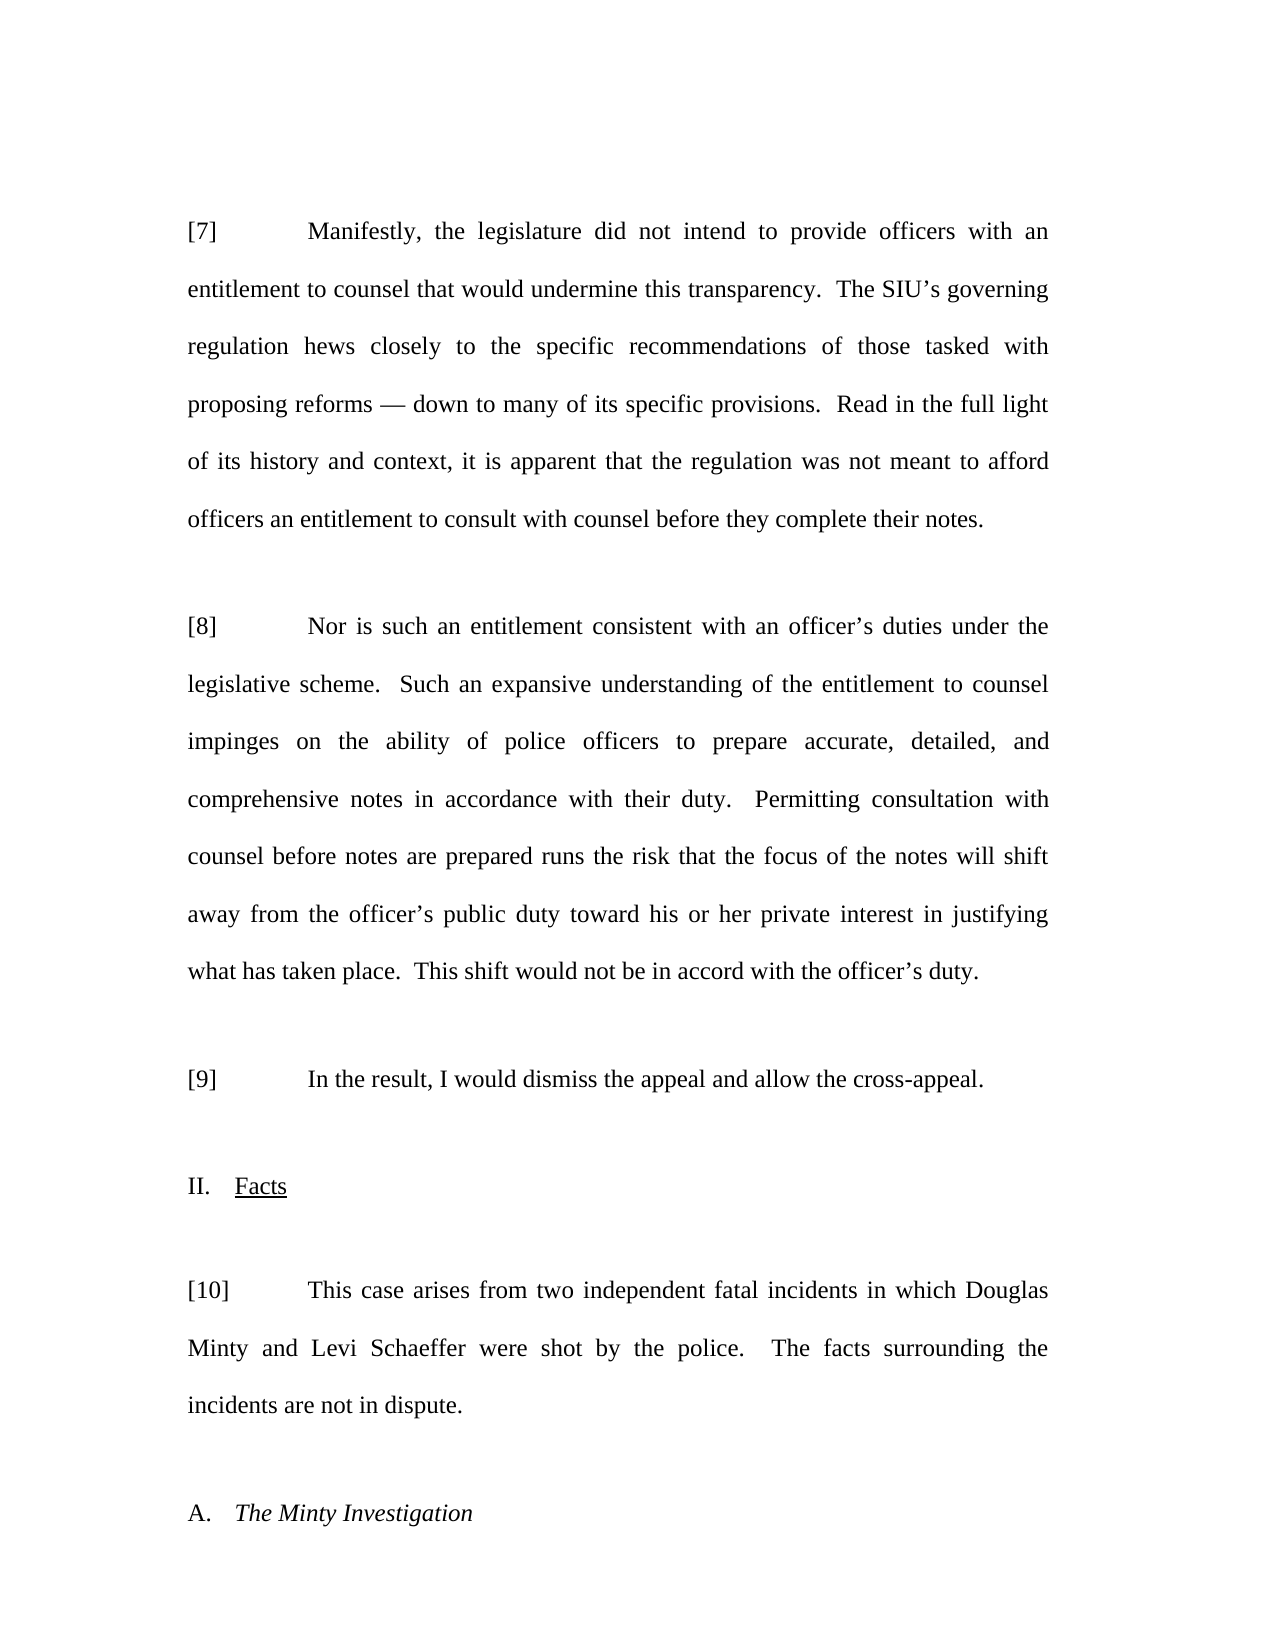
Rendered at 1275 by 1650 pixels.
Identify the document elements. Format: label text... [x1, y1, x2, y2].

title A. The Minty Investigation [187, 1498, 1050, 1526]
text Nor is such an entitlement consistent with an officer’s duties under the legislative scheme. Such an expansive understanding of the entitlement to counsel impinges on the ability of police officers to prepare accurate, detailed, and comprehensive notes in accordance with their duty. Permitting consultation with counsel before notes are prepared runs the risk that the focus of the notes will shift away from the officer’s public duty toward his or her private interest in justifying what has taken place. This shift would not be in accord with the officer’s duty. [187, 611, 1050, 985]
text Manifestly, the legislature did not intend to provide officers with an entitlement to counsel that would undermine this transparency. The SIU’s governing regulation hews closely to the specific recommendations of those tasked with proposing reforms — down to many of its specific provisions. Read in the full light of its history and context, it is apparent that the regulation was not meant to afford officers an entitlement to consult with counsel before they complete their notes. [187, 216, 1050, 533]
text In the result, I would dismiss the appeal and allow the cross-appeal. [187, 1064, 1050, 1093]
title II. Facts [187, 1171, 1050, 1200]
text This case arises from two independent fatal incidents in which Douglas Minty and Levi Schaeffer were shot by the police. The facts surrounding the incidents are not in dispute. [187, 1275, 1050, 1419]
